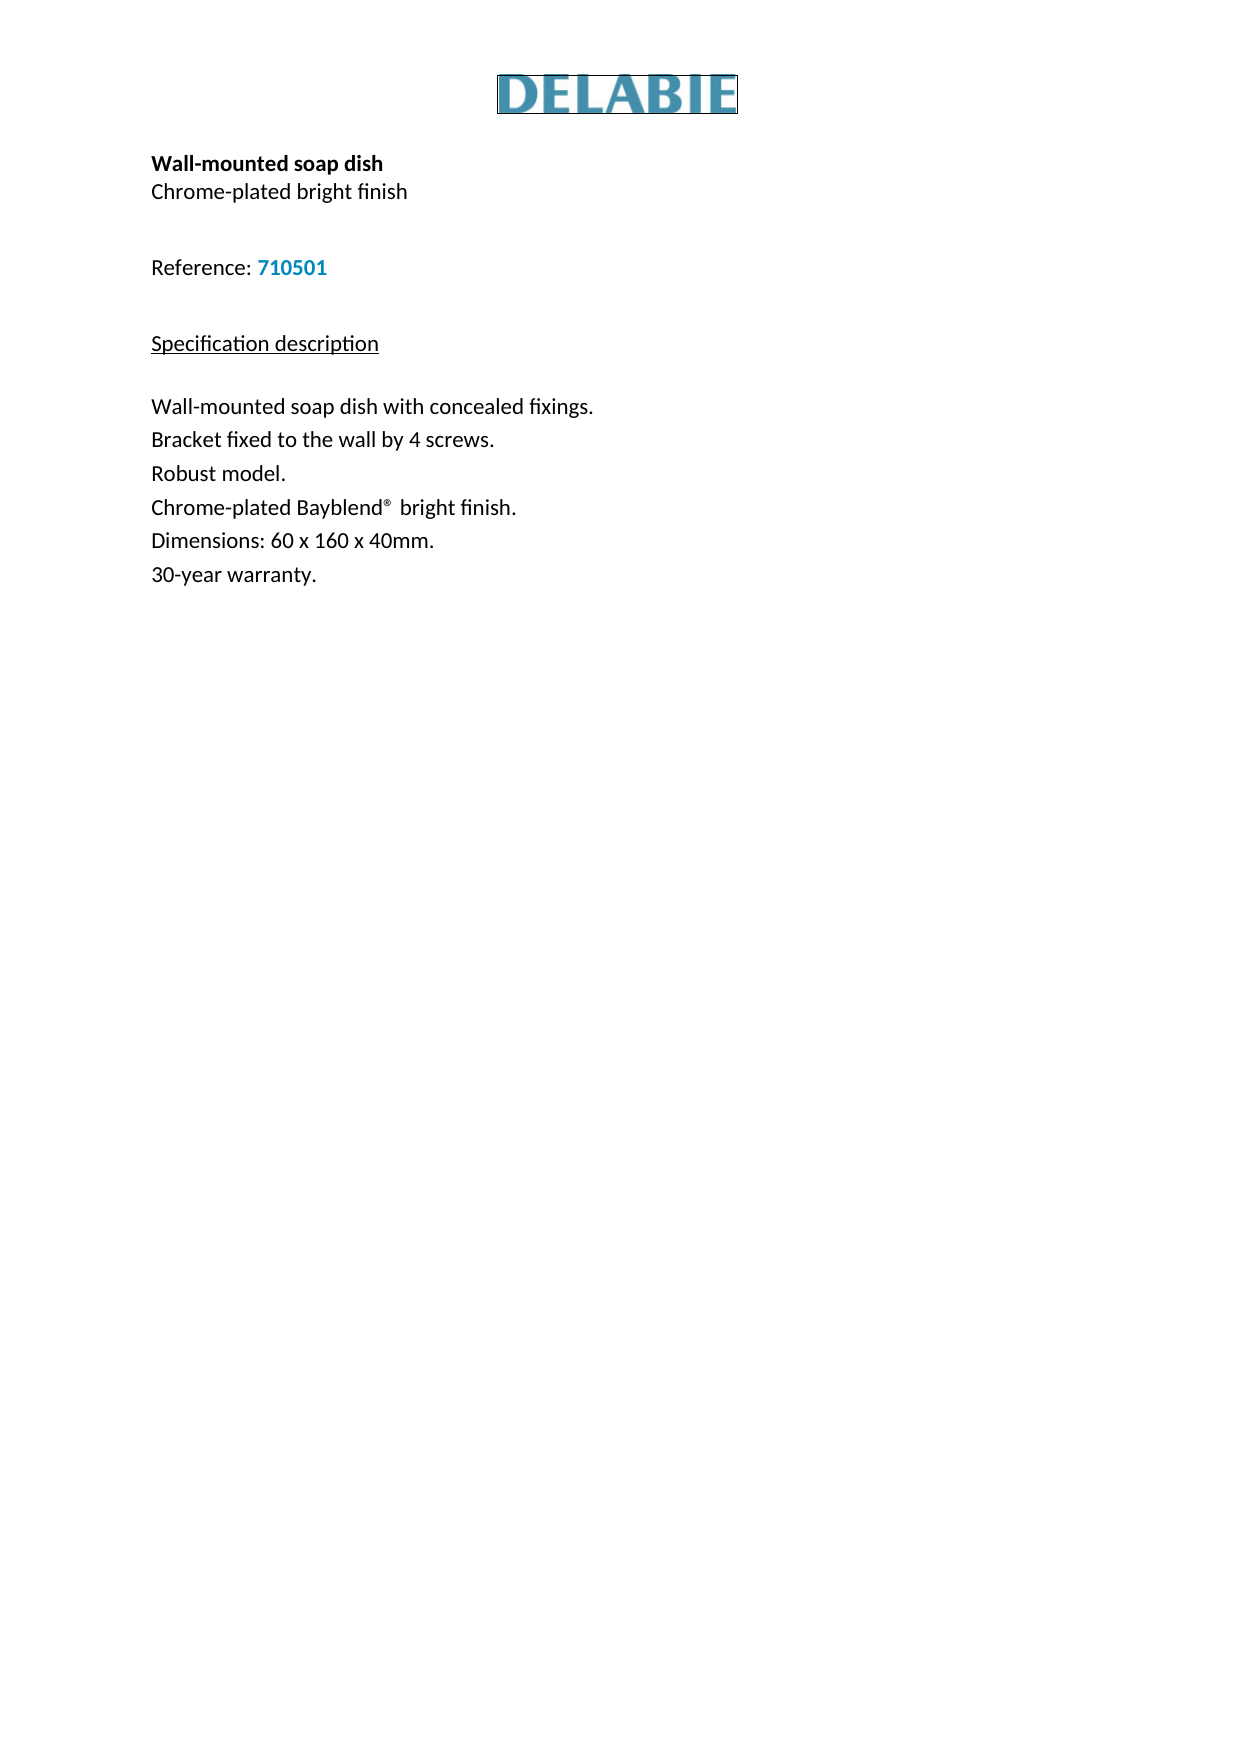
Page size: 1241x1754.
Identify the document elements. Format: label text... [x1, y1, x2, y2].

text 30-year warranty. [151, 560, 1084, 588]
text Robust model. [151, 459, 1084, 487]
text Wall-mounted soap dish with concealed fixings. [151, 392, 1084, 420]
text Dimensions: 60 x 160 x 40mm. [151, 526, 1084, 554]
text Specification description [151, 329, 1084, 357]
text Chrome-plated bright finish [151, 177, 1084, 205]
text Reference: 710501 [151, 253, 1084, 281]
text Chrome-plated Bayblend® bright finish. [151, 493, 1084, 521]
picture [498, 76, 737, 113]
text Wall-mounted soap dish [151, 149, 1084, 177]
text Bracket fixed to the wall by 4 screws. [151, 426, 1084, 453]
